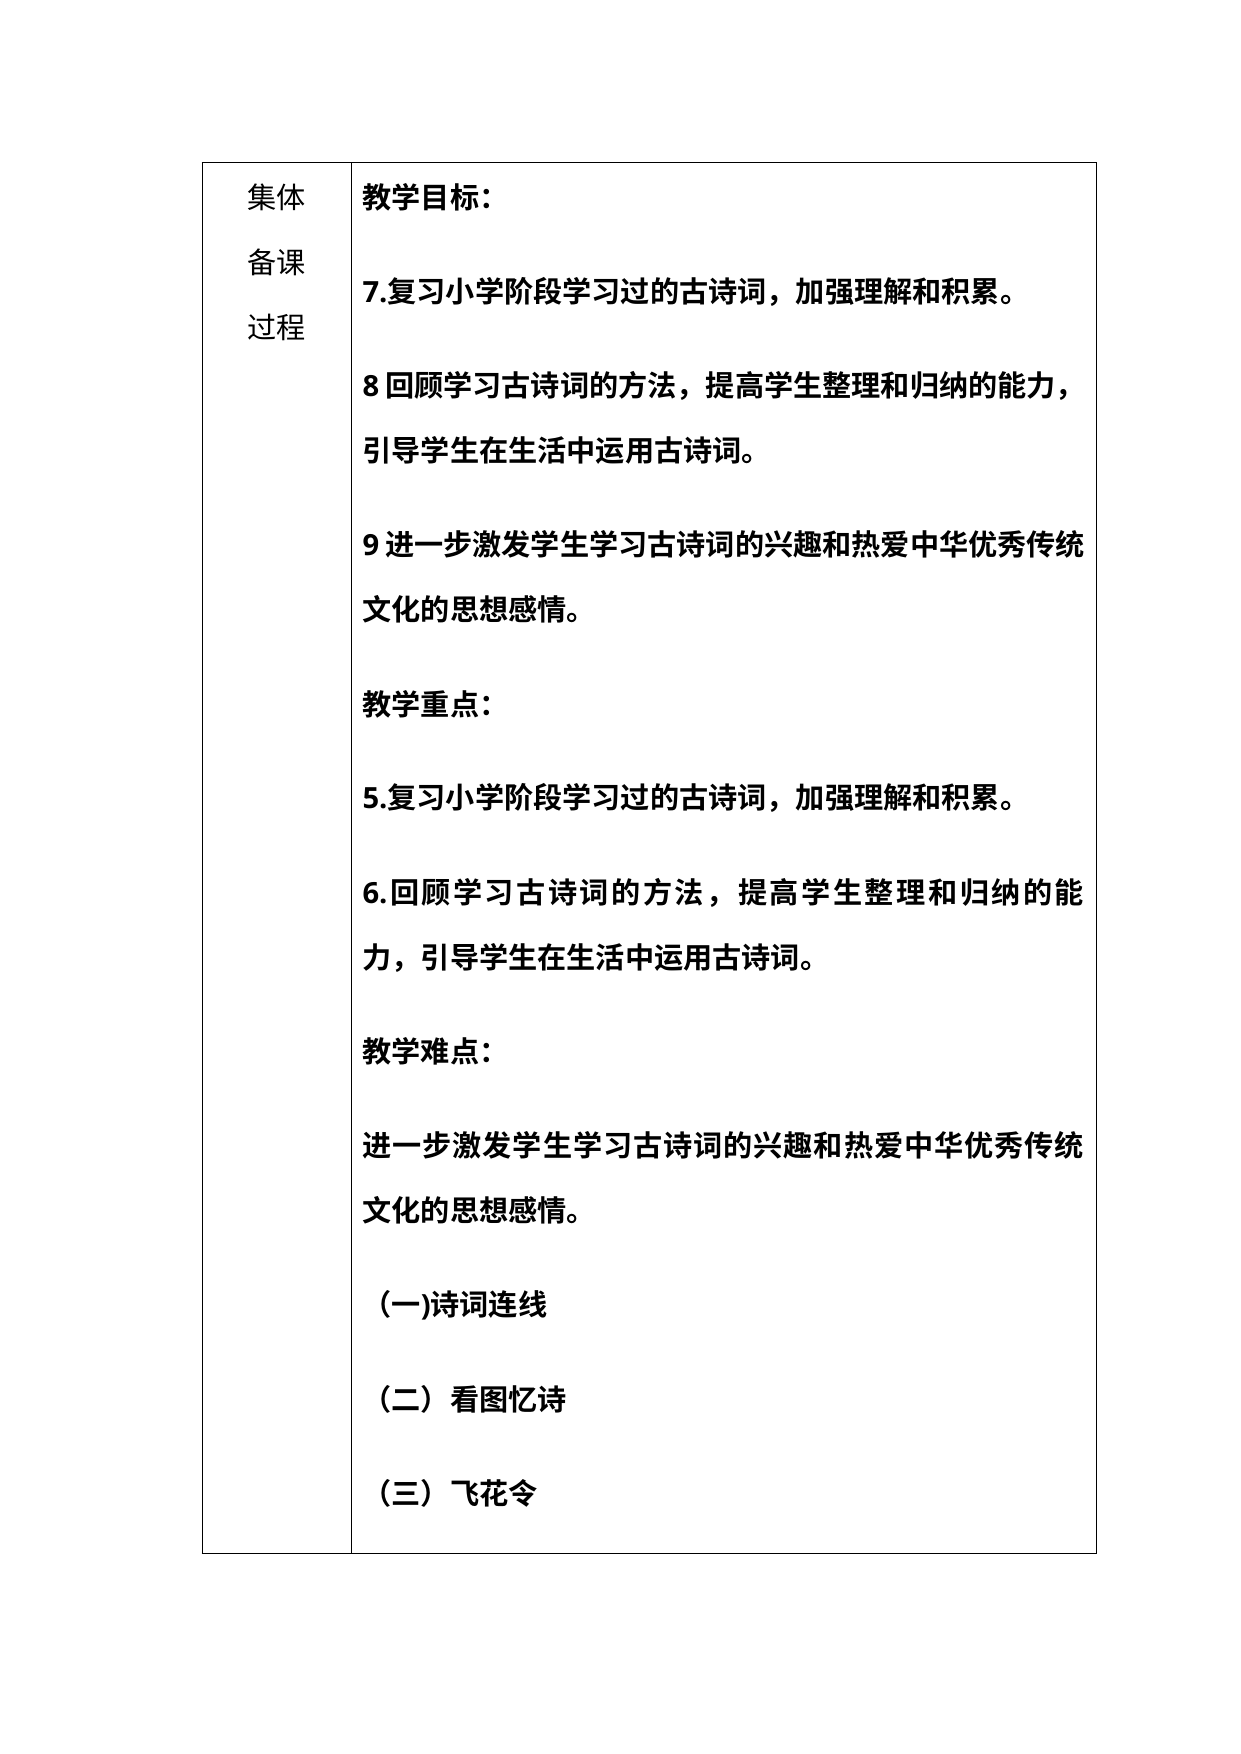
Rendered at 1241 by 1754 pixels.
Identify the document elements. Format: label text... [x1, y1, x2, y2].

table_cell 集体 备课 过程 [203, 163, 351, 1553]
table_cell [352, 163, 1096, 1553]
